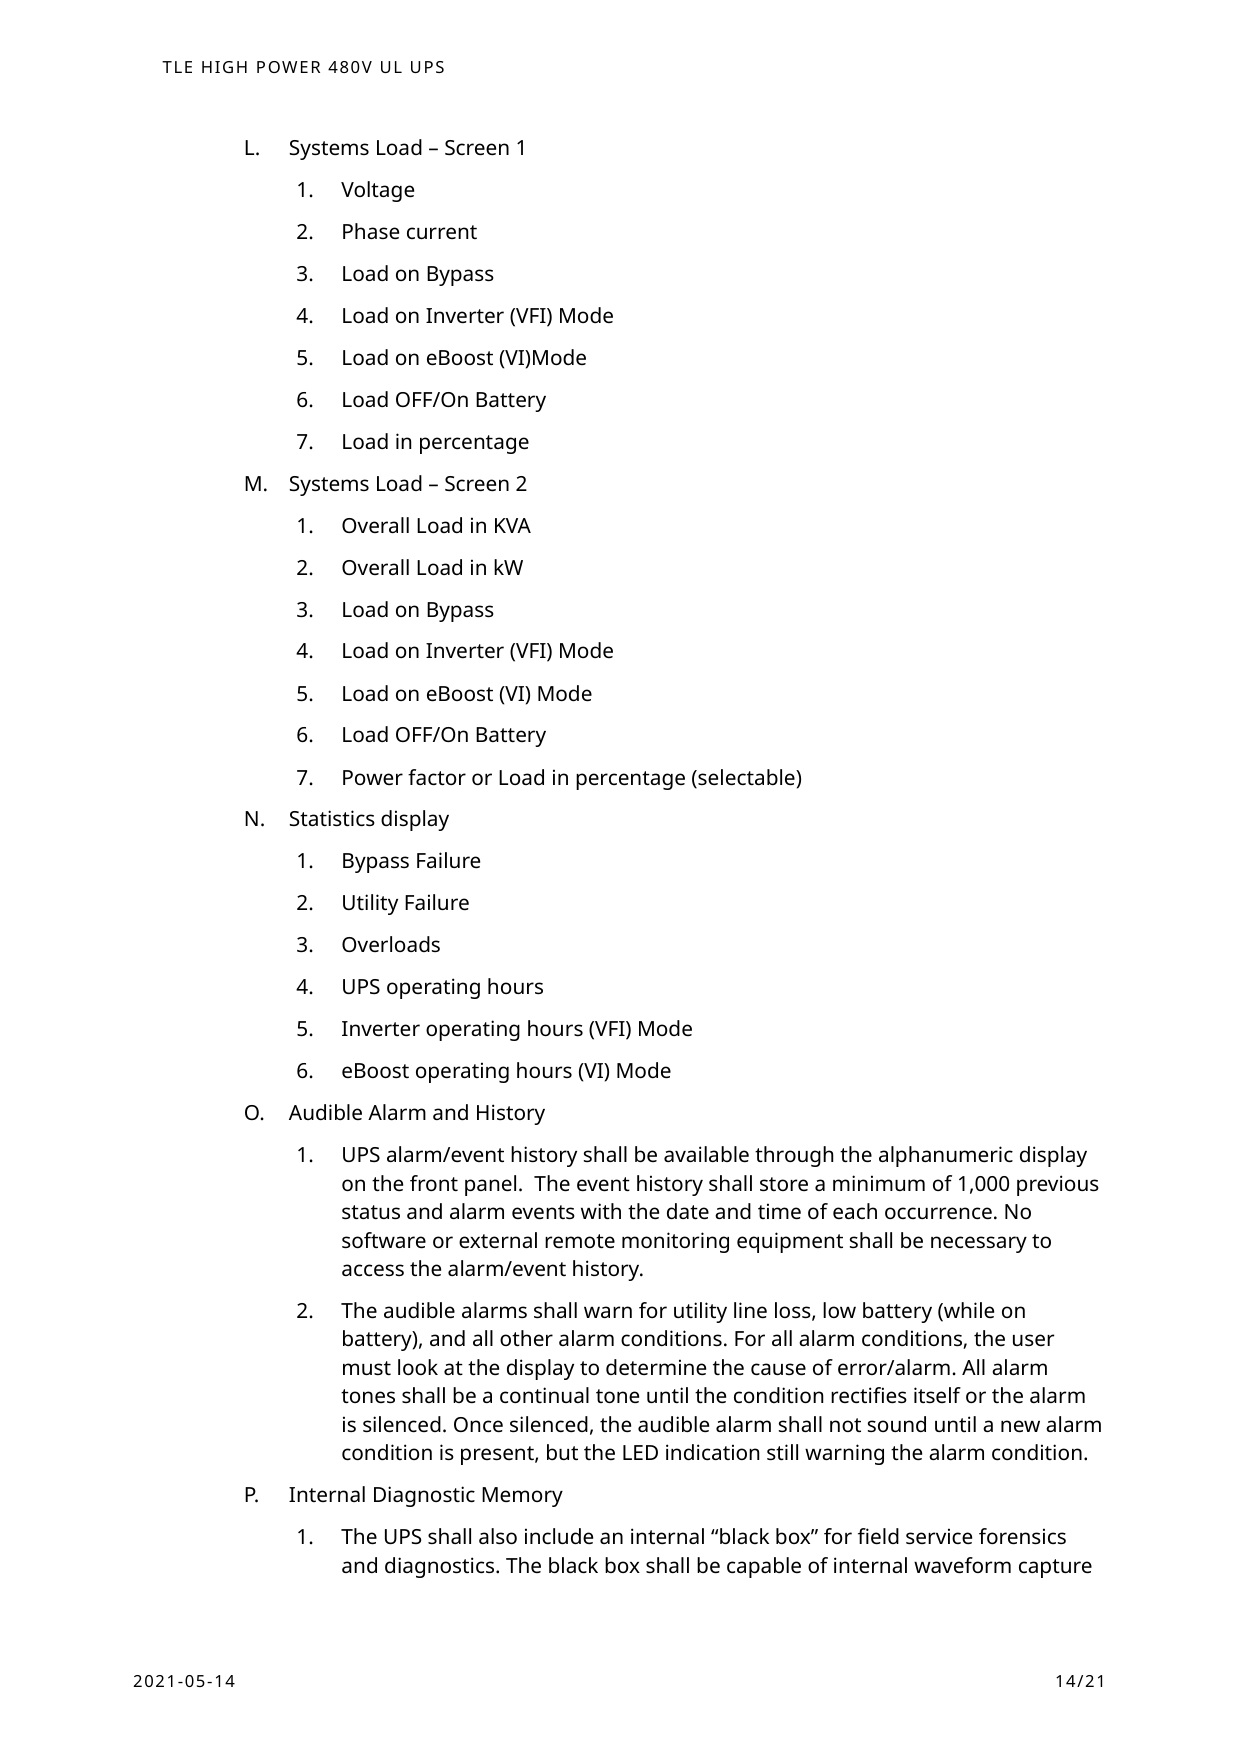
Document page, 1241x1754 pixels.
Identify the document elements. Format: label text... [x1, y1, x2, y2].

list Phase current [296, 217, 1107, 245]
list UPS alarm/event history shall be available through the alphanumeric display on the front panel. The event history shall store a minimum of 1,000 previous status and alarm events with the date and time of each occurrence. No software or external remote monitoring equipment shall be necessary to access the alarm/event history. [296, 1140, 1107, 1283]
list Power factor or Load in percentage (selectable) [296, 763, 1107, 791]
list Load OFF/On Battery [296, 721, 1107, 749]
list Load on Bypass [296, 259, 1107, 287]
list The audible alarms shall warn for utility line loss, low battery (while on battery), and all other alarm conditions. For all alarm conditions, the user must look at the display to determine the cause of error/alarm. All alarm tones shall be a continual tone until the condition rectifies itself or the alarm is silenced. Once silenced, the audible alarm shall not sound until a new alarm condition is present, but the LED indication still warning the alarm condition. [296, 1296, 1107, 1467]
list Inverter operating hours (VFI) Mode [296, 1014, 1107, 1043]
list Bypass Failure [296, 847, 1107, 875]
list Voltage [296, 175, 1107, 203]
list Load on Bypass [296, 595, 1107, 623]
list Load on Inverter (VFI) Mode [296, 301, 1107, 329]
text Systems Load – Screen 2 [244, 469, 1107, 497]
list Load on Inverter (VFI) Mode [296, 637, 1107, 665]
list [296, 1522, 1107, 1579]
text Systems Load – Screen 1 [244, 133, 1107, 161]
list Load OFF/On Battery [296, 385, 1107, 413]
list Load in percentage [296, 427, 1107, 455]
list eBoost operating hours (VI) Mode [296, 1056, 1107, 1085]
text Internal Diagnostic Memory [244, 1480, 1107, 1509]
list Load on eBoost (VI)Mode [296, 343, 1107, 371]
list Overall Load in kW [296, 553, 1107, 581]
list Overloads [296, 931, 1107, 959]
list Load on eBoost (VI) Mode [296, 679, 1107, 707]
list Utility Failure [296, 888, 1107, 917]
text Statistics display [244, 804, 1107, 833]
text Audible Alarm and History [244, 1098, 1107, 1127]
list Overall Load in KVA [296, 511, 1107, 539]
list UPS operating hours [296, 972, 1107, 1001]
